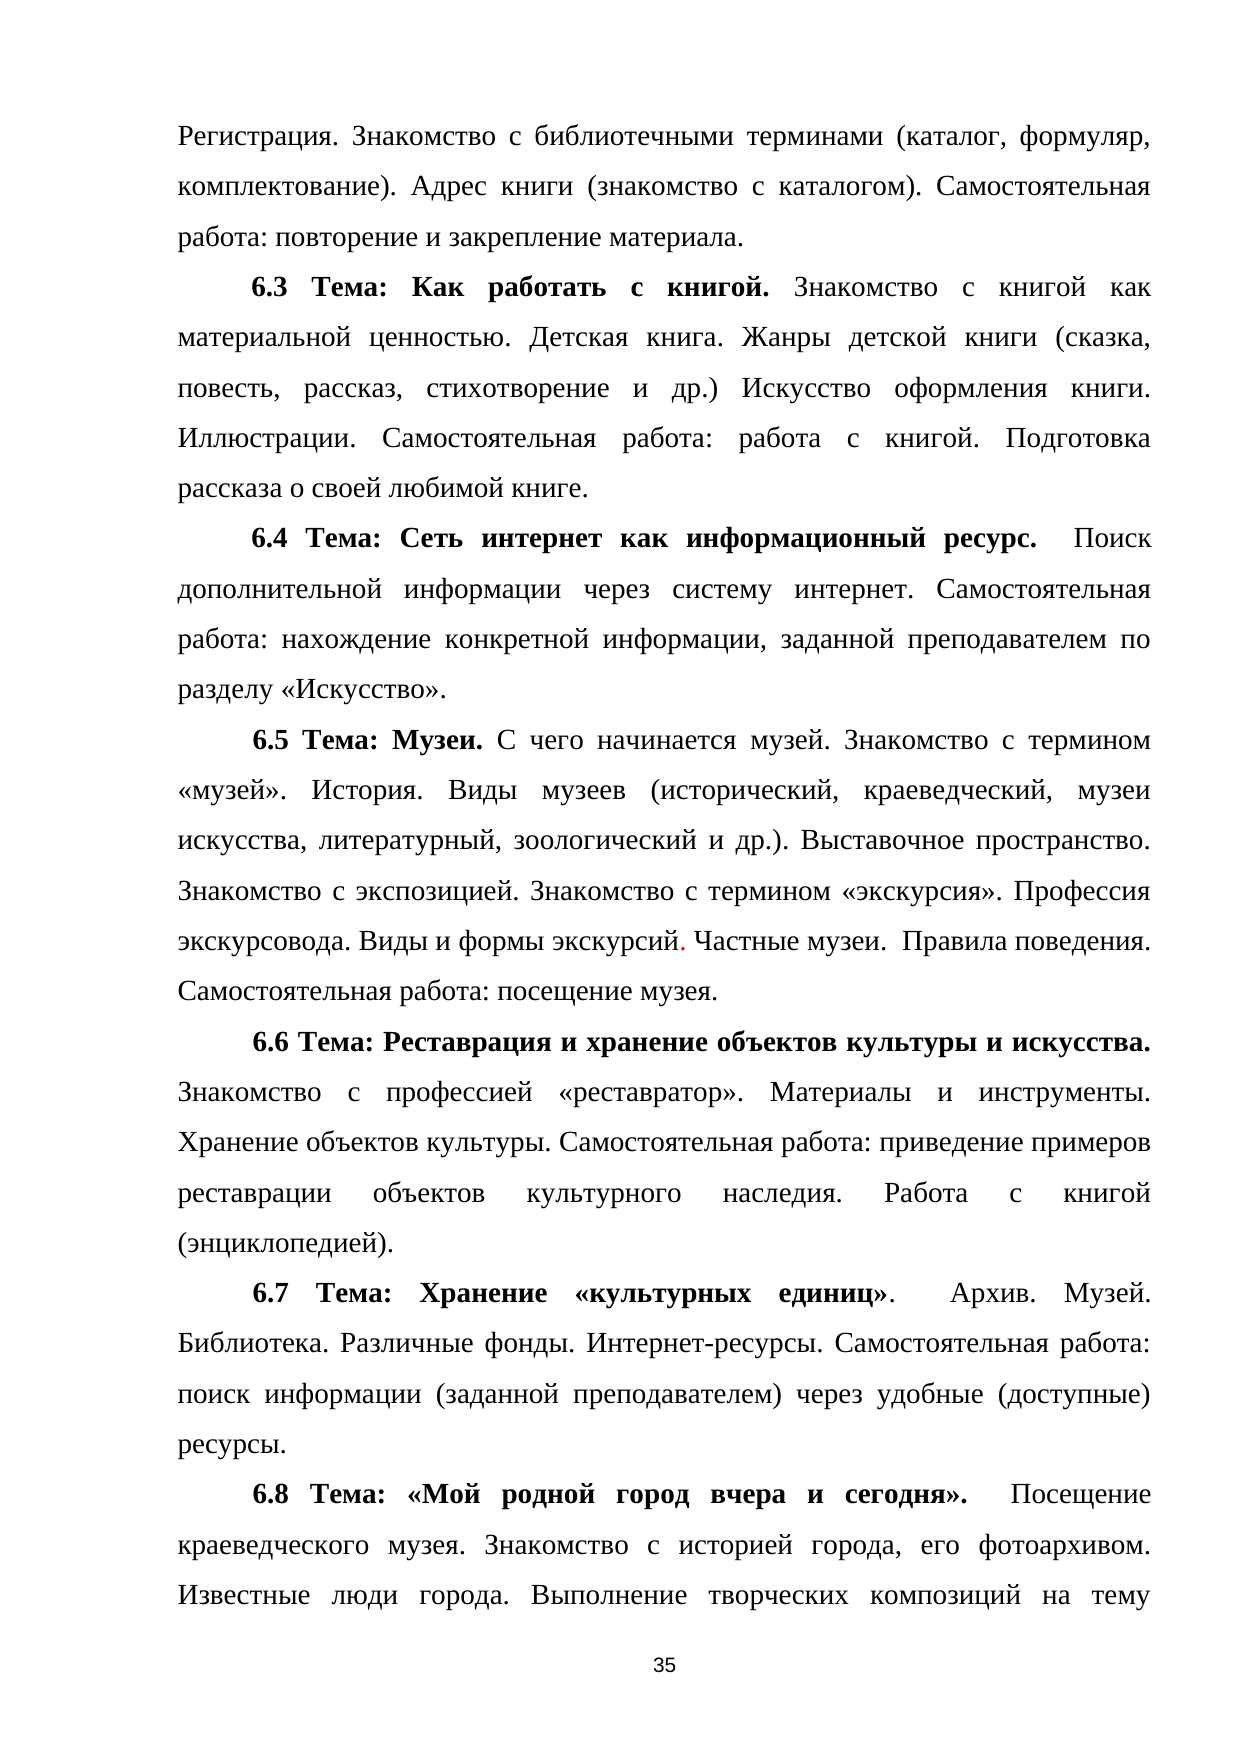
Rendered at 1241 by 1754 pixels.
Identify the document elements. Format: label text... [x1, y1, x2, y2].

text 6.3 Тема: Как работать с книгой. Знакомство с книгой как материальной ценностью. Детская книга. Жанры детской книги (сказка, повесть, рассказ, стихотворение и др.) Искусство оформления книги. Иллюстрации. Самостоятельная работа: работа с книгой. Подготовка рассказа о своей любимой книге. [177, 269, 1152, 504]
text 6.4 Тема: Сеть интернет как информационный ресурс. Поиск дополнительной информации через систему интернет. Самостоятельная работа: нахождение конкретной информации, заданной преподавателем по разделу «Искусство». [177, 521, 1152, 705]
text 6.7 Тема: Хранение «культурных единиц». Архив. Музей. Библиотека. Различные фонды. Интернет-ресурсы. Самостоятельная работа: поиск информации (заданной преподавателем) через удобные (доступные) ресурсы. [177, 1275, 1152, 1460]
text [177, 118, 1152, 252]
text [177, 1477, 1152, 1611]
text 6.6 Тема: Реставрация и хранение объектов культуры и искусства. Знакомство с профессией «реставратор». Материалы и инструменты. Хранение объектов культуры. Самостоятельная работа: приведение примеров реставрации объектов культурного наследия. Работа с книгой (энциклопедией). [177, 1024, 1152, 1258]
text 6.5 Тема: Музеи. С чего начинается музей. Знакомство с термином «музей». История. Виды музеев (исторический, краеведческий, музеи искусства, литературный, зоологический и др.). Выставочное пространство. Знакомство с экспозицией. Знакомство с термином «экскурсия». Профессия экскурсовода. Виды и формы экскурсий. Частные музеи. Правила поведения. Самостоятельная работа: посещение музея. [177, 722, 1152, 1007]
